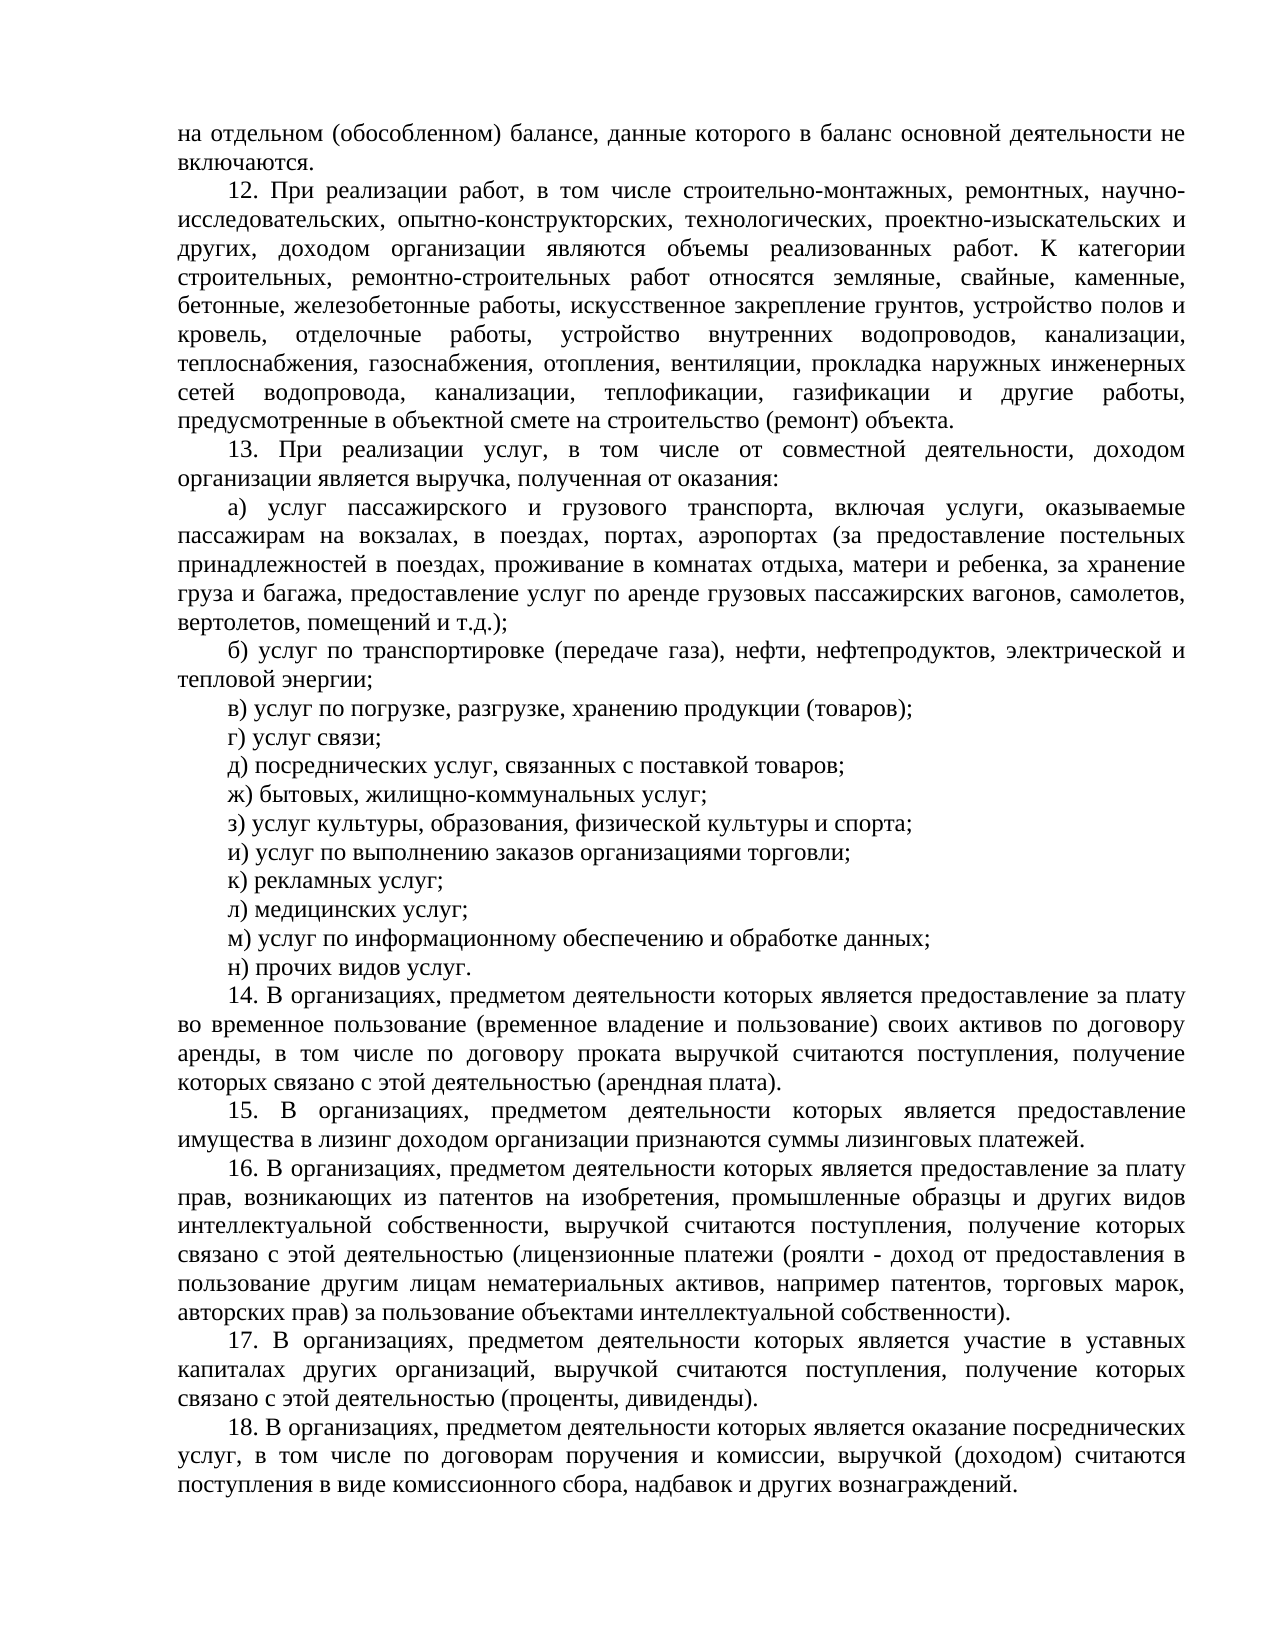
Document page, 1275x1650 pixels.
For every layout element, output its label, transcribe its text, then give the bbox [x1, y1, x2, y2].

text м) услуг по информационному обеспечению и обработке данных; [177, 923, 1186, 952]
text и) услуг по выполнению заказов организациями торговли; [177, 837, 1186, 866]
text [177, 118, 1186, 176]
text д) посреднических услуг, связанных с поставкой товаров; [177, 751, 1186, 779]
text н) прочих видов услуг. [177, 952, 1186, 981]
text 13. При реализации услуг, в том числе от совместной деятельности, доходом организации является выручка, полученная от оказания: [177, 434, 1186, 492]
text к) рекламных услуг; [177, 866, 1186, 894]
text г) услуг связи; [177, 722, 1186, 751]
text ж) бытовых, жилищно-коммунальных услуг; [177, 779, 1186, 808]
text 16. В организациях, предметом деятельности которых является предоставление за плату прав, возникающих из патентов на изобретения, промышленные образцы и других видов интеллектуальной собственности, выручкой считаются поступления, получение которых связано с этой деятельностью (лицензионные платежи (роялти - доход от предоставления в пользование другим лицам нематериальных активов, например патентов, торговых марок, авторских прав) за пользование объектами интеллектуальной собственности). [177, 1153, 1186, 1326]
text в) услуг по погрузке, разгрузке, хранению продукции (товаров); [177, 693, 1186, 722]
text 17. В организациях, предметом деятельности которых является участие в уставных капиталах других организаций, выручкой считаются поступления, получение которых связано с этой деятельностью (проценты, дивиденды). [177, 1326, 1186, 1412]
text 18. В организациях, предметом деятельности которых является оказание посреднических услуг, в том числе по договорам поручения и комиссии, выручкой (доходом) считаются поступления в виде комиссионного сбора, надбавок и других вознаграждений. [177, 1412, 1186, 1498]
text 12. При реализации работ, в том числе строительно-монтажных, ремонтных, научно-исследовательских, опытно-конструкторских, технологических, проектно-изыскательских и других, доходом организации являются объемы реализованных работ. К категории строительных, ремонтно-строительных работ относятся земляные, свайные, каменные, бетонные, железобетонные работы, искусственное закрепление грунтов, устройство полов и кровель, отделочные работы, устройство внутренних водопроводов, канализации, теплоснабжения, газоснабжения, отопления, вентиляции, прокладка наружных инженерных сетей водопровода, канализации, теплофикации, газификации и другие работы, предусмотренные в объектной смете на строительство (ремонт) объекта. [177, 176, 1186, 434]
text 14. В организациях, предметом деятельности которых является предоставление за плату во временное пользование (временное владение и пользование) своих активов по договору аренды, в том числе по договору проката выручкой считаются поступления, получение которых связано с этой деятельностью (арендная плата). [177, 981, 1186, 1096]
text а) услуг пассажирского и грузового транспорта, включая услуги, оказываемые пассажирам на вокзалах, в поездах, портах, аэропортах (за предоставление постельных принадлежностей в поездах, проживание в комнатах отдыха, матери и ребенка, за хранение груза и багажа, предоставление услуг по аренде грузовых пассажирских вагонов, самолетов, вертолетов, помещений и т.д.); [177, 492, 1186, 636]
text з) услуг культуры, образования, физической культуры и спорта; [177, 808, 1186, 837]
text л) медицинских услуг; [177, 894, 1186, 923]
text 15. В организациях, предметом деятельности которых является предоставление имущества в лизинг доходом организации признаются суммы лизинговых платежей. [177, 1096, 1186, 1153]
text б) услуг по транспортировке (передаче газа), нефти, нефтепродуктов, электрической и тепловой энергии; [177, 636, 1186, 693]
